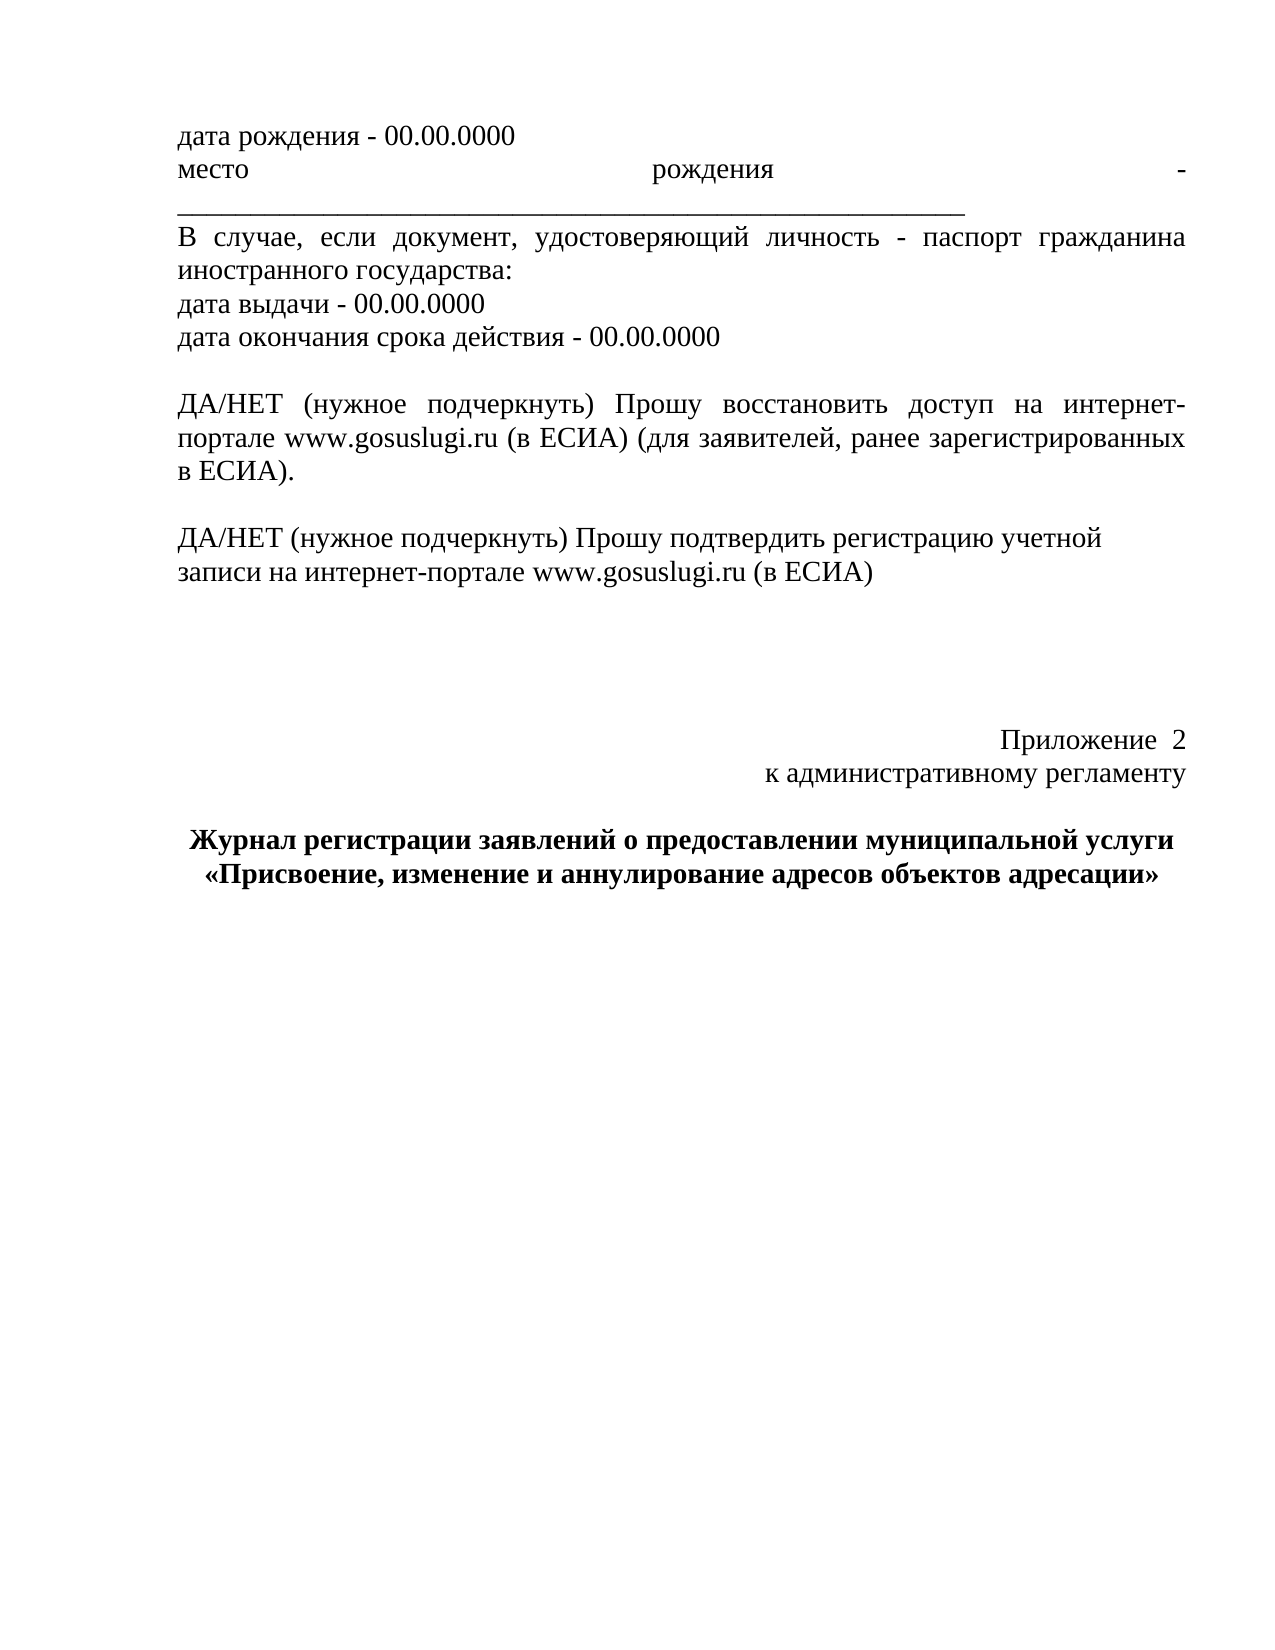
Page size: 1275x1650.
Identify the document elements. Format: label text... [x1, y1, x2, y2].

text дата выдачи - .. [177, 286, 1186, 319]
text Журнал регистрации заявлений о предоставлении муниципальной услуги [177, 822, 1186, 856]
text дата окончания срока действия - .. [177, 319, 1186, 353]
text ДА/НЕТ (нужное подчеркнуть) Прошу подтвердить регистрацию учетной записи на интернет-портале www.gosuslugi.ru (в ЕСИА) [177, 521, 1186, 588]
text к административному регламенту [177, 755, 1186, 789]
text «Присвоение, изменение и аннулирование адресов объектов адресации» [177, 856, 1186, 889]
text дата рождения - .. [177, 118, 1186, 152]
text место рождения - ______________________________________________________ [177, 152, 1186, 219]
text В случае, если документ, удостоверяющий личность - паспорт гражданина иностранного государства: [177, 219, 1186, 286]
text Приложение 2 [177, 722, 1186, 755]
text ДА/НЕТ (нужное подчеркнуть) Прошу восстановить доступ на интернет-портале www.gosuslugi.ru (в ЕСИА) (для заявителей, ранее зарегистрированных в ЕСИА). [177, 386, 1186, 487]
